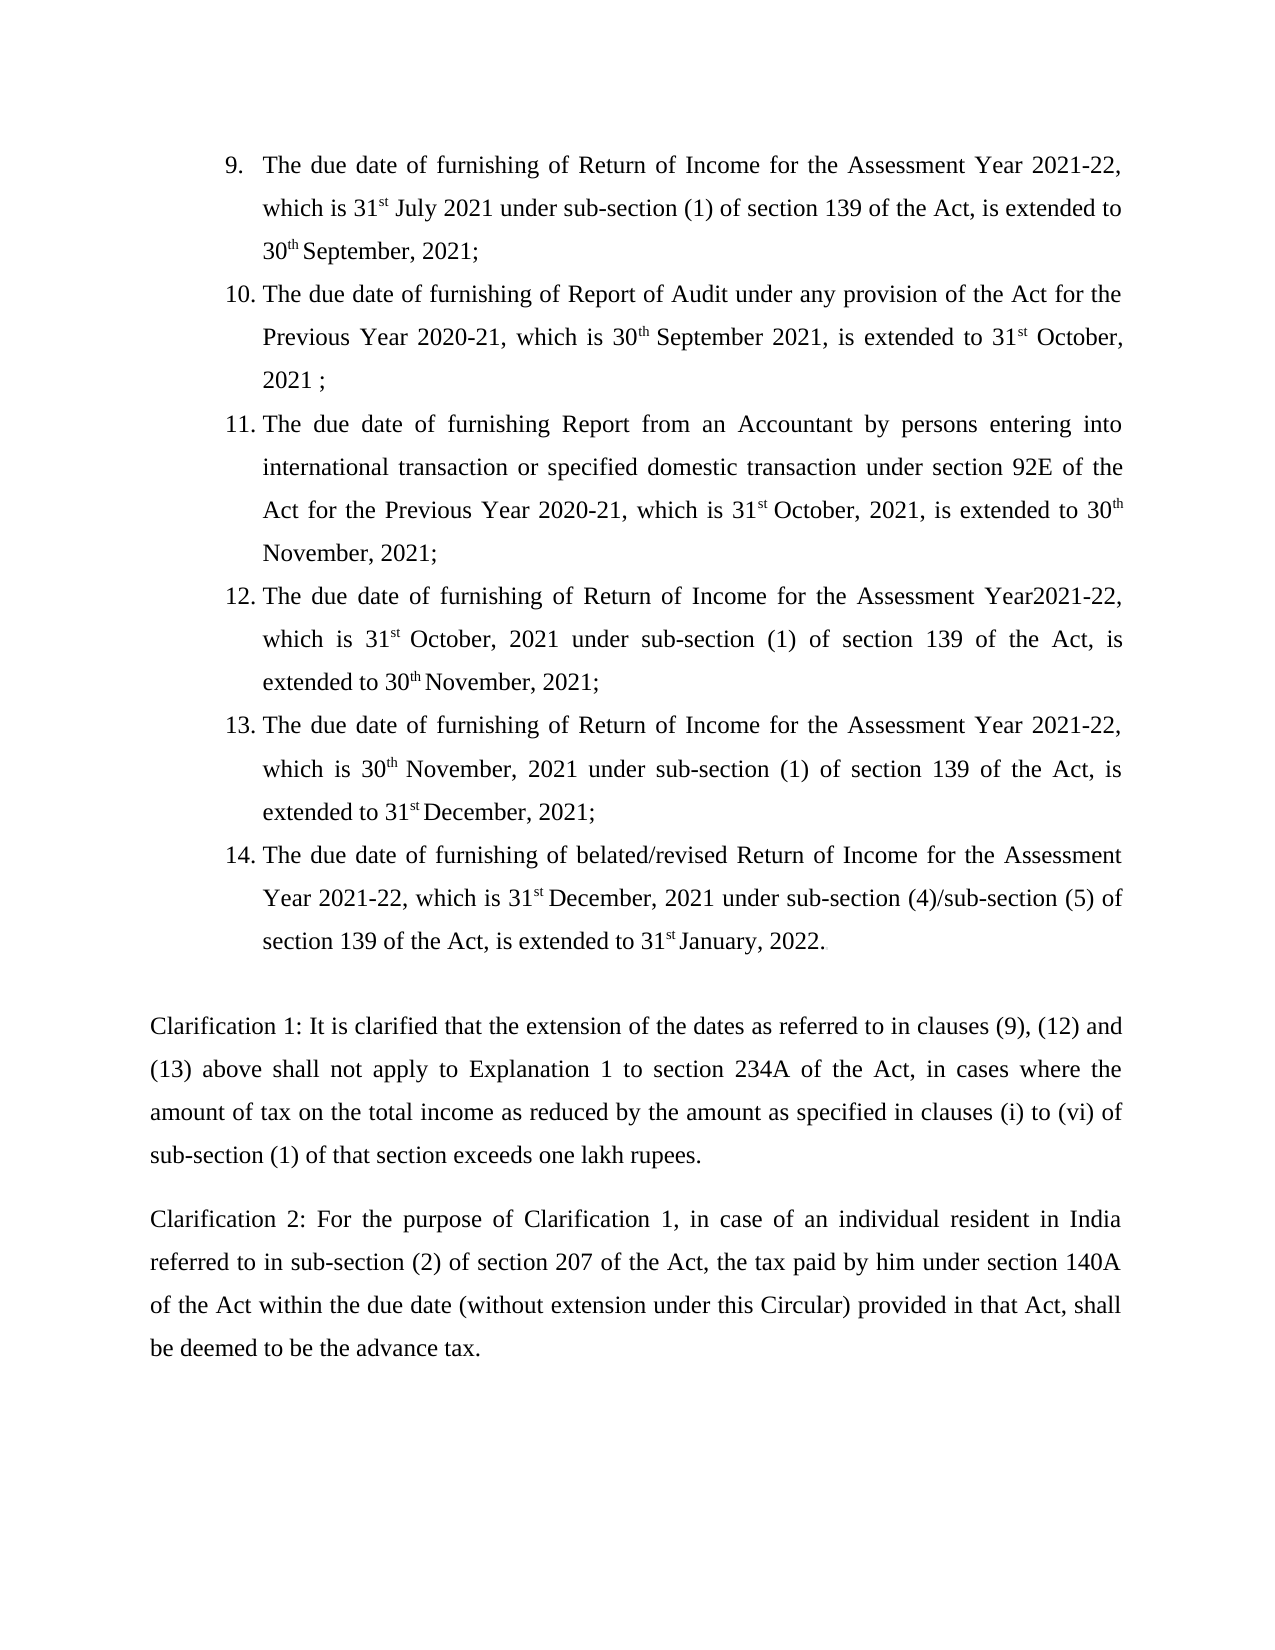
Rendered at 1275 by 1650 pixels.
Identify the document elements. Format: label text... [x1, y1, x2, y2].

list The due date of furnishing of Return of Income for the Assessment Year2021-22, which is 31st October, 2021 under sub-section (1) of section 139 of the Act, is extended to 30th November, 2021; [225, 581, 1123, 696]
list The due date of furnishing of Return of Income for the Assessment Year 2021-22, which is 31st July 2021 under sub-section (1) of section 139 of the Act, is extended to 30th September, 2021; [225, 150, 1123, 265]
text Clarification 2: For the purpose of Clarification 1, in case of an individual resident in India referred to in sub-section (2) of section 207 of the Act, the tax paid by him under section 140A of the Act within the due date (without extension under this Circular) provided in that Act, shall be deemed to be the advance tax. [150, 1204, 1123, 1362]
list The due date of furnishing of belated/revised Return of Income for the Assessment Year 2021-22, which is 31st December, 2021 under sub-section (4)/sub-section (5) of section 139 of the Act, is extended to 31st January, 2022. [225, 840, 1123, 955]
list The due date of furnishing of Return of Income for the Assessment Year 2021-22, which is 30th November, 2021 under sub-section (1) of section 139 of the Act, is extended to 31st December, 2021; [225, 711, 1123, 826]
list The due date of furnishing Report from an Accountant by persons entering into international transaction or specified domestic transaction under section 92E of the Act for the Previous Year 2020-21, which is 31st October, 2021, is extended to 30th November, 2021; [225, 409, 1123, 567]
text Clarification 1: It is clarified that the extension of the dates as referred to in clauses (9), (12) and (13) above shall not apply to Explanation 1 to section 234A of the Act, in cases where the amount of tax on the total income as reduced by the amount as specified in clauses (i) to (vi) of sub-section (1) of that section exceeds one lakh rupees. [150, 1011, 1123, 1169]
list The due date of furnishing of Report of Audit under any provision of the Act for the Previous Year 2020-21, which is 30th September 2021, is extended to 31st October, 2021 ; [225, 279, 1123, 394]
